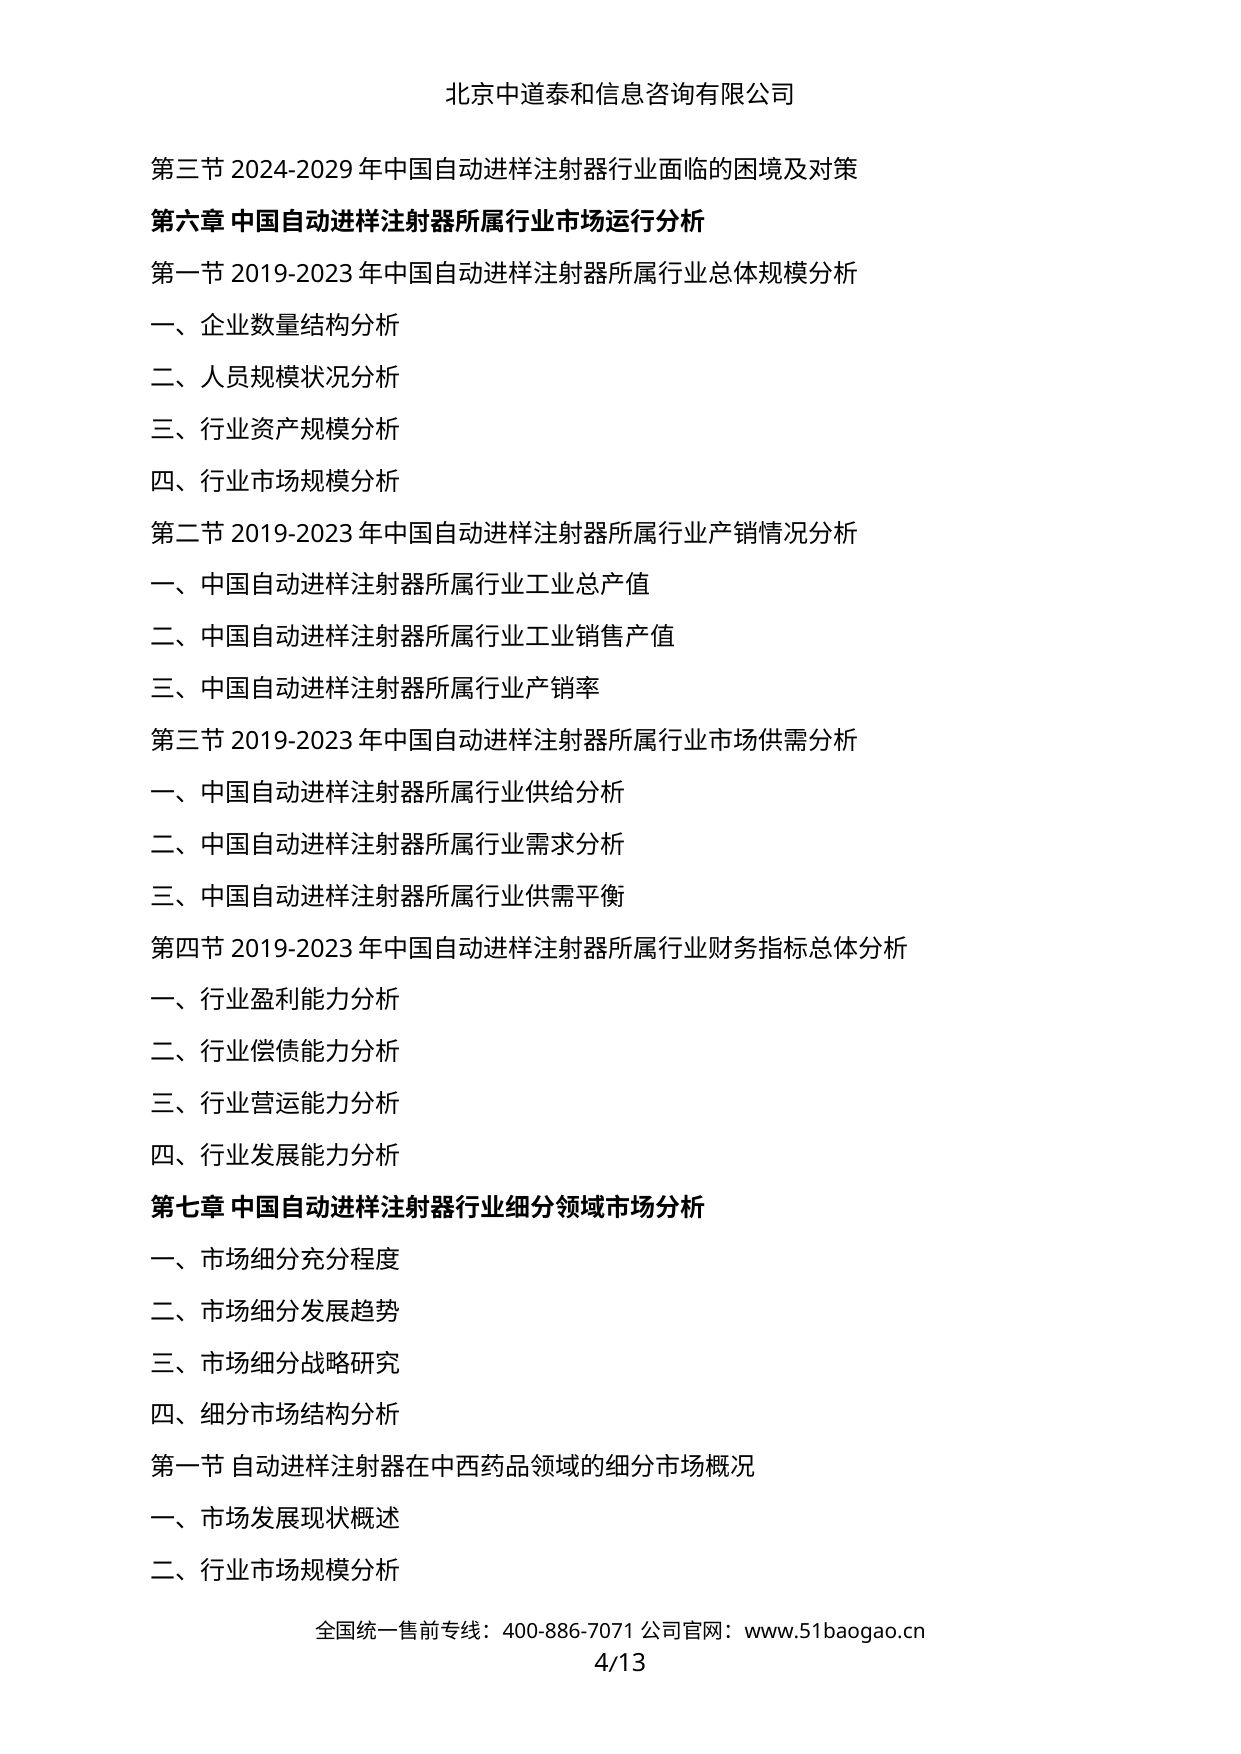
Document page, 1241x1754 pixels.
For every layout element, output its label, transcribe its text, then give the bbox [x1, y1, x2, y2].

text 第七章 中国自动进样注射器行业细分领域市场分析 [150, 1187, 1090, 1224]
text 第六章 中国自动进样注射器所属行业市场运行分析 [150, 202, 1090, 238]
text 三、中国自动进样注射器所属行业供需平衡 [150, 876, 1090, 912]
text 一、行业盈利能力分析 [150, 980, 1090, 1016]
text 一、企业数量结构分析 [150, 306, 1090, 342]
text 一、市场细分充分程度 [150, 1239, 1090, 1276]
text 二、行业市场规模分析 [150, 1551, 1090, 1587]
text 一、中国自动进样注射器所属行业工业总产值 [150, 565, 1090, 601]
text 第三节 2019-2023年中国自动进样注射器所属行业市场供需分析 [150, 721, 1090, 757]
text 第一节 自动进样注射器在中西药品领域的细分市场概况 [150, 1447, 1090, 1483]
text 二、中国自动进样注射器所属行业需求分析 [150, 824, 1090, 861]
text 三、行业营运能力分析 [150, 1084, 1090, 1120]
text 二、行业偿债能力分析 [150, 1032, 1090, 1068]
text 四、行业发展能力分析 [150, 1136, 1090, 1172]
text 一、中国自动进样注射器所属行业供给分析 [150, 772, 1090, 809]
text 四、行业市场规模分析 [150, 461, 1090, 497]
text 二、人员规模状况分析 [150, 357, 1090, 394]
text 三、行业资产规模分析 [150, 409, 1090, 446]
text 第四节 2019-2023年中国自动进样注射器所属行业财务指标总体分析 [150, 928, 1090, 964]
text 二、市场细分发展趋势 [150, 1291, 1090, 1327]
text 第三节 2024-2029年中国自动进样注射器行业面临的困境及对策 [150, 150, 1090, 186]
text 一、市场发展现状概述 [150, 1499, 1090, 1535]
text 第一节 2019-2023年中国自动进样注射器所属行业总体规模分析 [150, 254, 1090, 290]
text 二、中国自动进样注射器所属行业工业销售产值 [150, 617, 1090, 653]
text 第二节 2019-2023年中国自动进样注射器所属行业产销情况分析 [150, 513, 1090, 549]
text 三、中国自动进样注射器所属行业产销率 [150, 669, 1090, 705]
text 四、细分市场结构分析 [150, 1395, 1090, 1431]
text 三、市场细分战略研究 [150, 1343, 1090, 1379]
